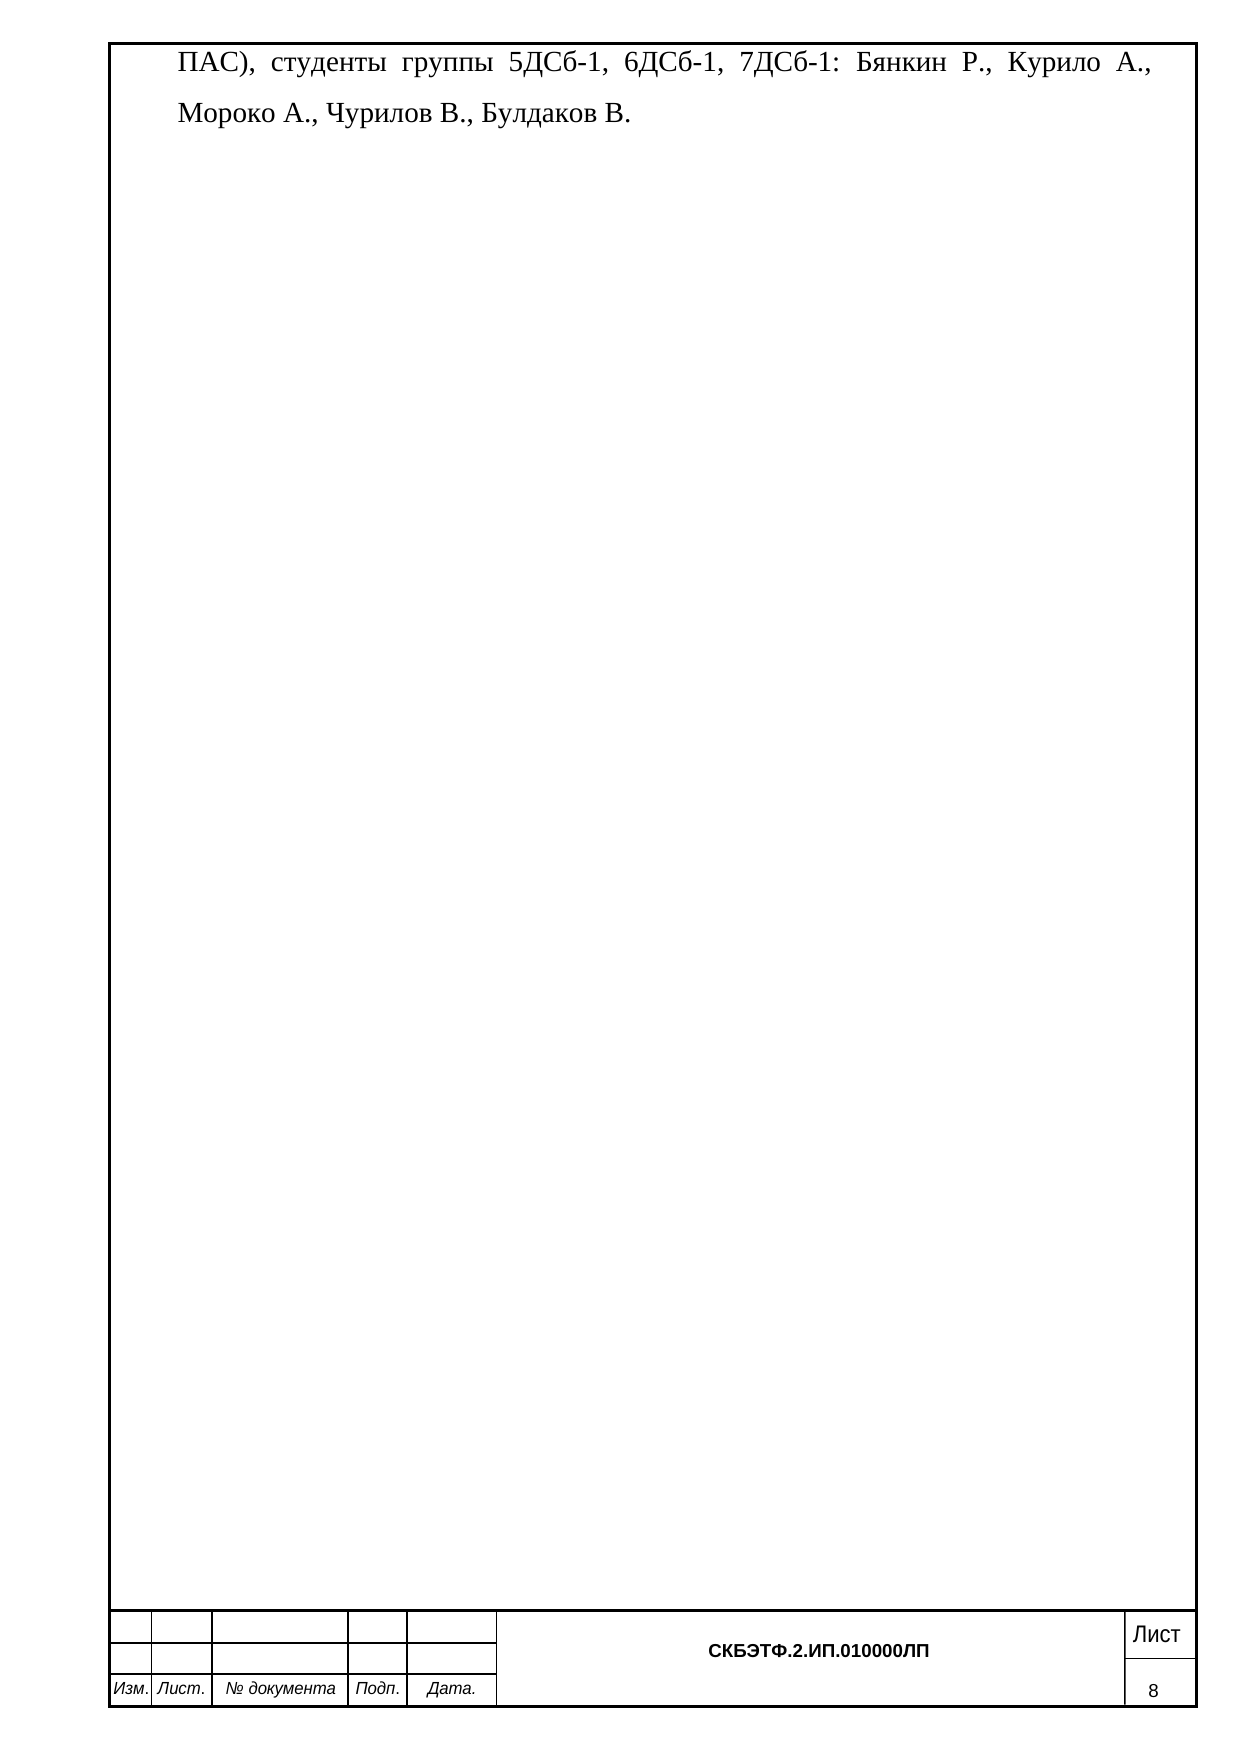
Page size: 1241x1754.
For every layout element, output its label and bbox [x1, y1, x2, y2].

text [177, 44, 1152, 128]
